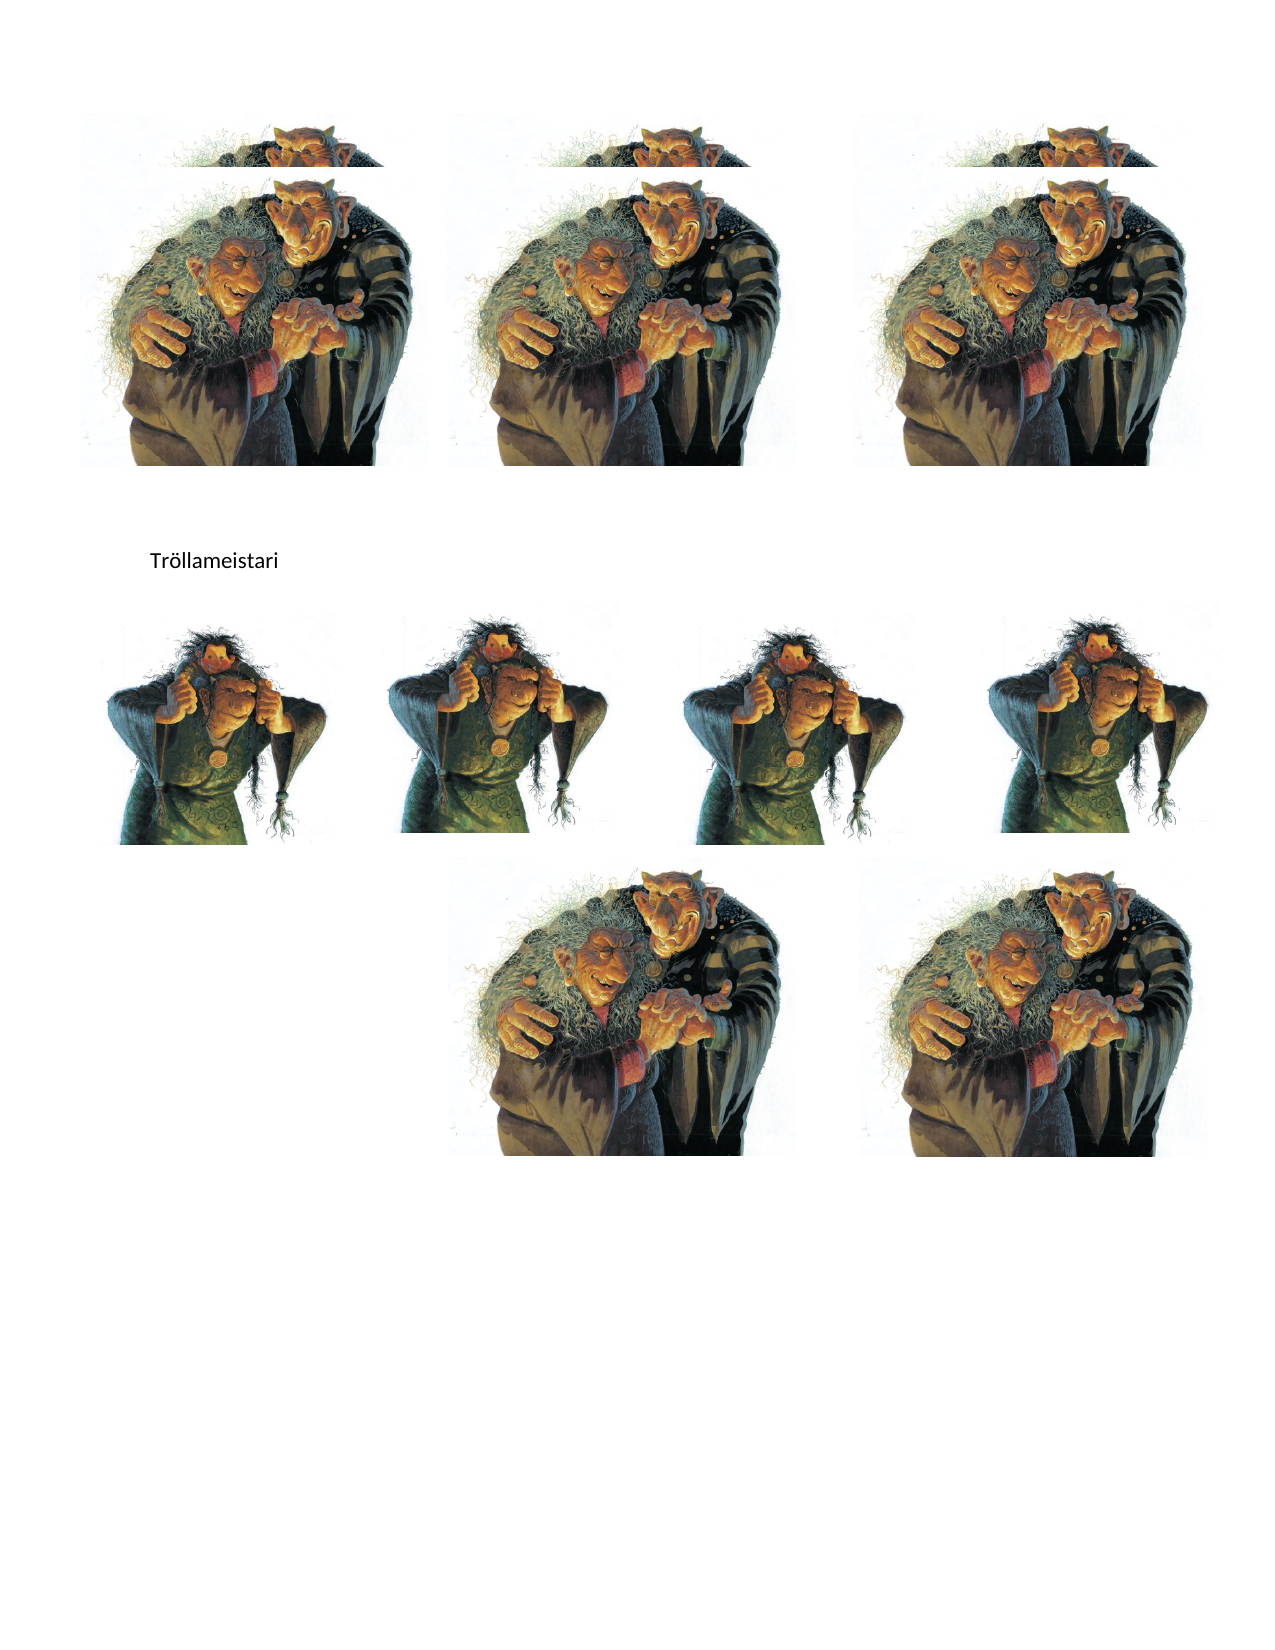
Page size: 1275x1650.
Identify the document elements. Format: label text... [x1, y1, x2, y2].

picture [851, 114, 1202, 464]
picture [446, 857, 796, 1155]
text Tröllameistari [150, 203, 1125, 517]
picture [983, 545, 1221, 774]
picture [857, 858, 1208, 1155]
picture [382, 545, 621, 774]
picture [678, 557, 916, 786]
picture [78, 113, 428, 464]
picture [445, 114, 796, 464]
picture [101, 557, 339, 786]
